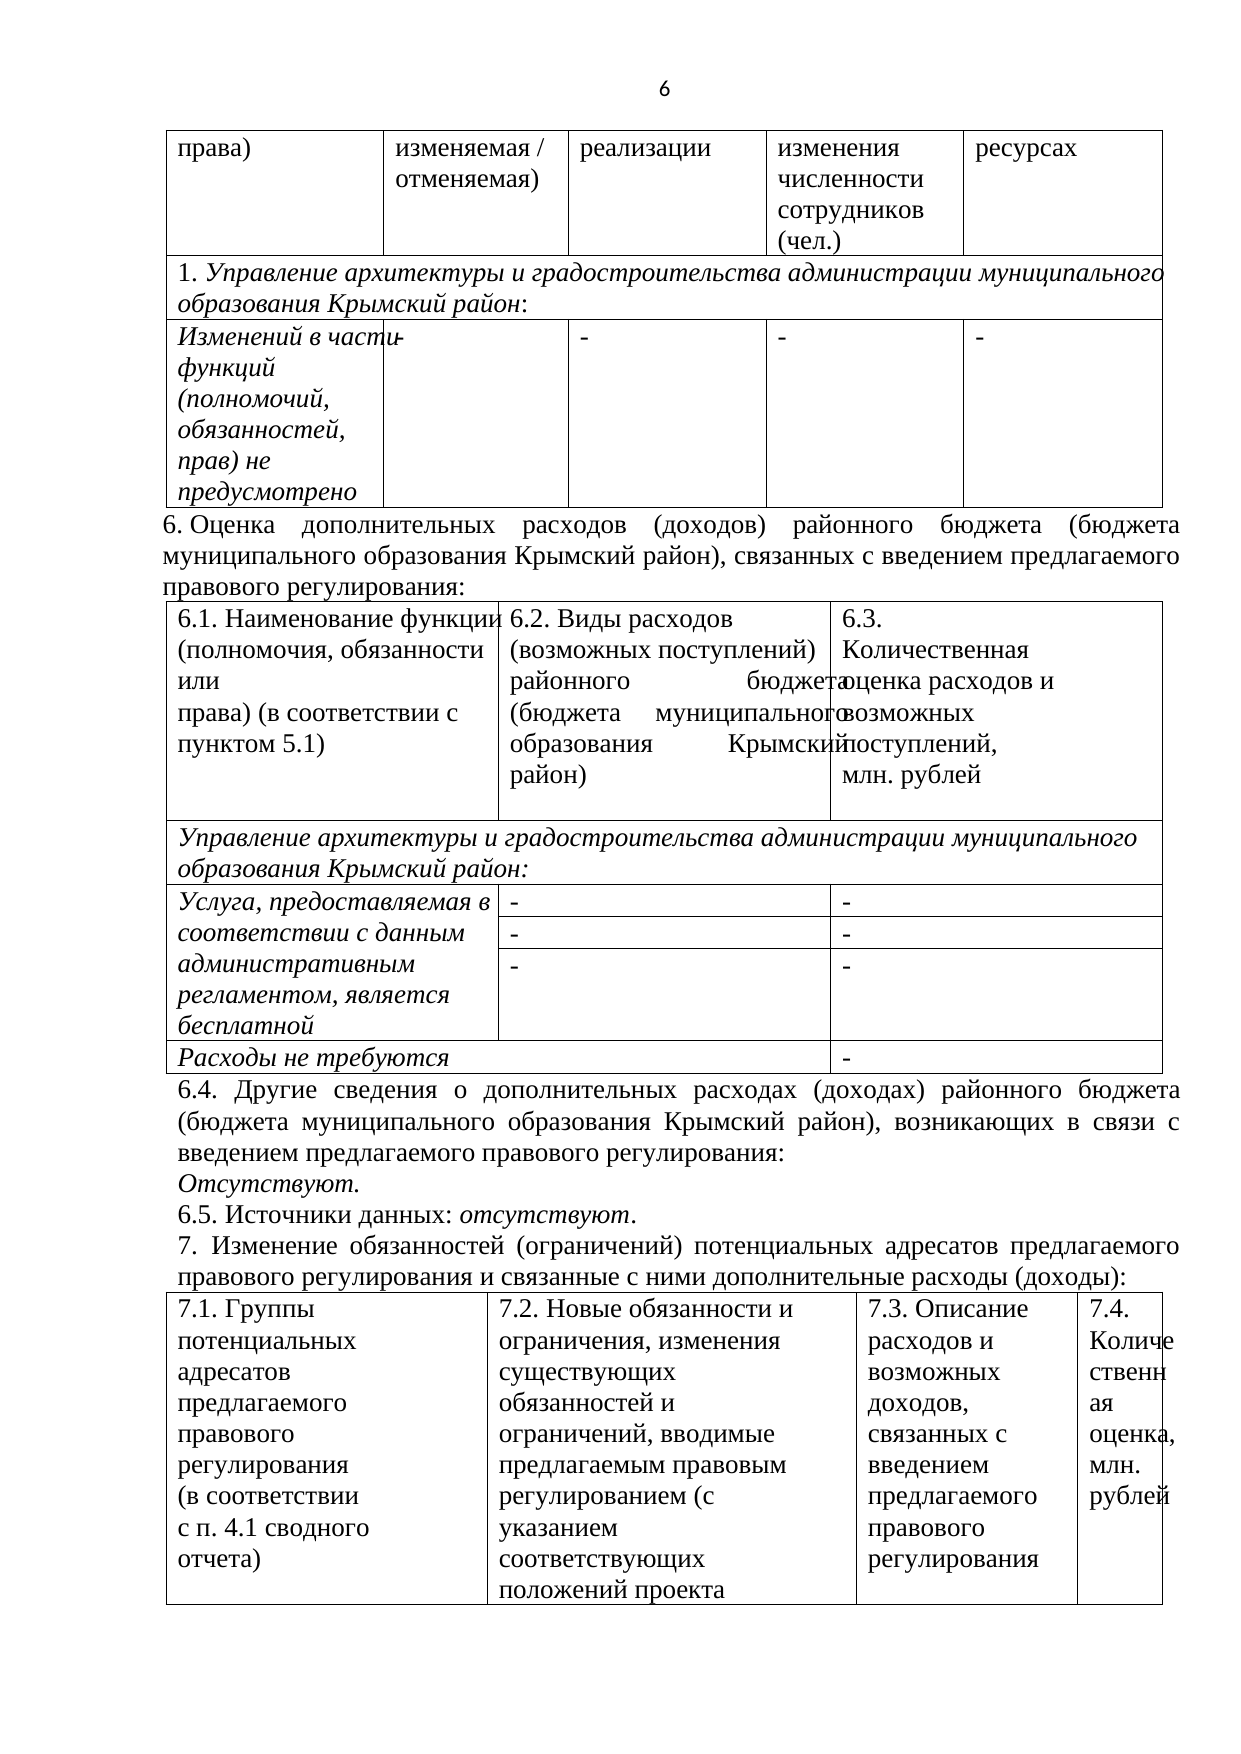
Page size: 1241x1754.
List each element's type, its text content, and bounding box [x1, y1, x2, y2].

table_cell - [767, 320, 963, 507]
text 6. Оценка дополнительных расходов (доходов) районного бюджета (бюджета муниципального образования Крымский район), связанных с введением предлагаемого правового регулирования: [162, 508, 1181, 601]
table_cell - [831, 949, 1162, 1040]
table_cell Изменений в части функций (полномочий, обязанностей, прав) не предусмотрено [167, 320, 383, 507]
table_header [1078, 1293, 1162, 1604]
table_cell Услуга, предоставляемая в соответствии с данным административным регламентом, является бесплатной [167, 885, 498, 1040]
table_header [857, 1293, 1077, 1604]
table_cell 1. Управление архитектуры и градостроительства администрации муниципального образования Крымский район: [167, 256, 1162, 319]
text Отсутствуют. [177, 1167, 1181, 1198]
text 7. Изменение обязанностей (ограничений) потенциальных адресатов предлагаемого правового регулирования и связанные с ними дополнительные расходы (доходы): [177, 1229, 1181, 1292]
table_cell - [831, 1041, 1162, 1072]
table_cell - [831, 885, 1162, 916]
table_header 6.2. Виды расходов (возможных поступлений) районного бюджета (бюджета муниципального образования Крымский район) [499, 602, 830, 820]
table_cell - [499, 949, 830, 1040]
table_cell Расходы не требуются [167, 1041, 830, 1072]
table_cell - [384, 320, 568, 507]
table_header 6.1. Наименование функции (полномочия, обязанности или права) (в соответствии с пунктом 5.1) [167, 602, 498, 820]
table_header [964, 131, 1162, 255]
table_cell - [499, 917, 830, 948]
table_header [167, 131, 383, 255]
text 6.4. Другие сведения о дополнительных расходах (доходах) районного бюджета (бюджета муниципального образования Крымский район), возникающих в связи с введением предлагаемого правового регулирования: [177, 1073, 1181, 1167]
table_cell - [964, 320, 1162, 507]
table_cell - [499, 885, 830, 916]
table_cell - [569, 320, 766, 507]
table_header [488, 1293, 856, 1604]
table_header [167, 1293, 487, 1604]
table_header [569, 131, 766, 255]
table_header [767, 131, 963, 255]
table_cell Управление архитектуры и градостроительства администрации муниципального образования Крымский район: [167, 821, 1162, 883]
text 6.5. Источники данных: отсутствуют. [177, 1198, 1181, 1229]
table_header 6.3. Количественная оценка расходов и возможных поступлений, млн. рублей [831, 602, 1162, 820]
table_cell - [831, 917, 1162, 948]
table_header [384, 131, 568, 255]
